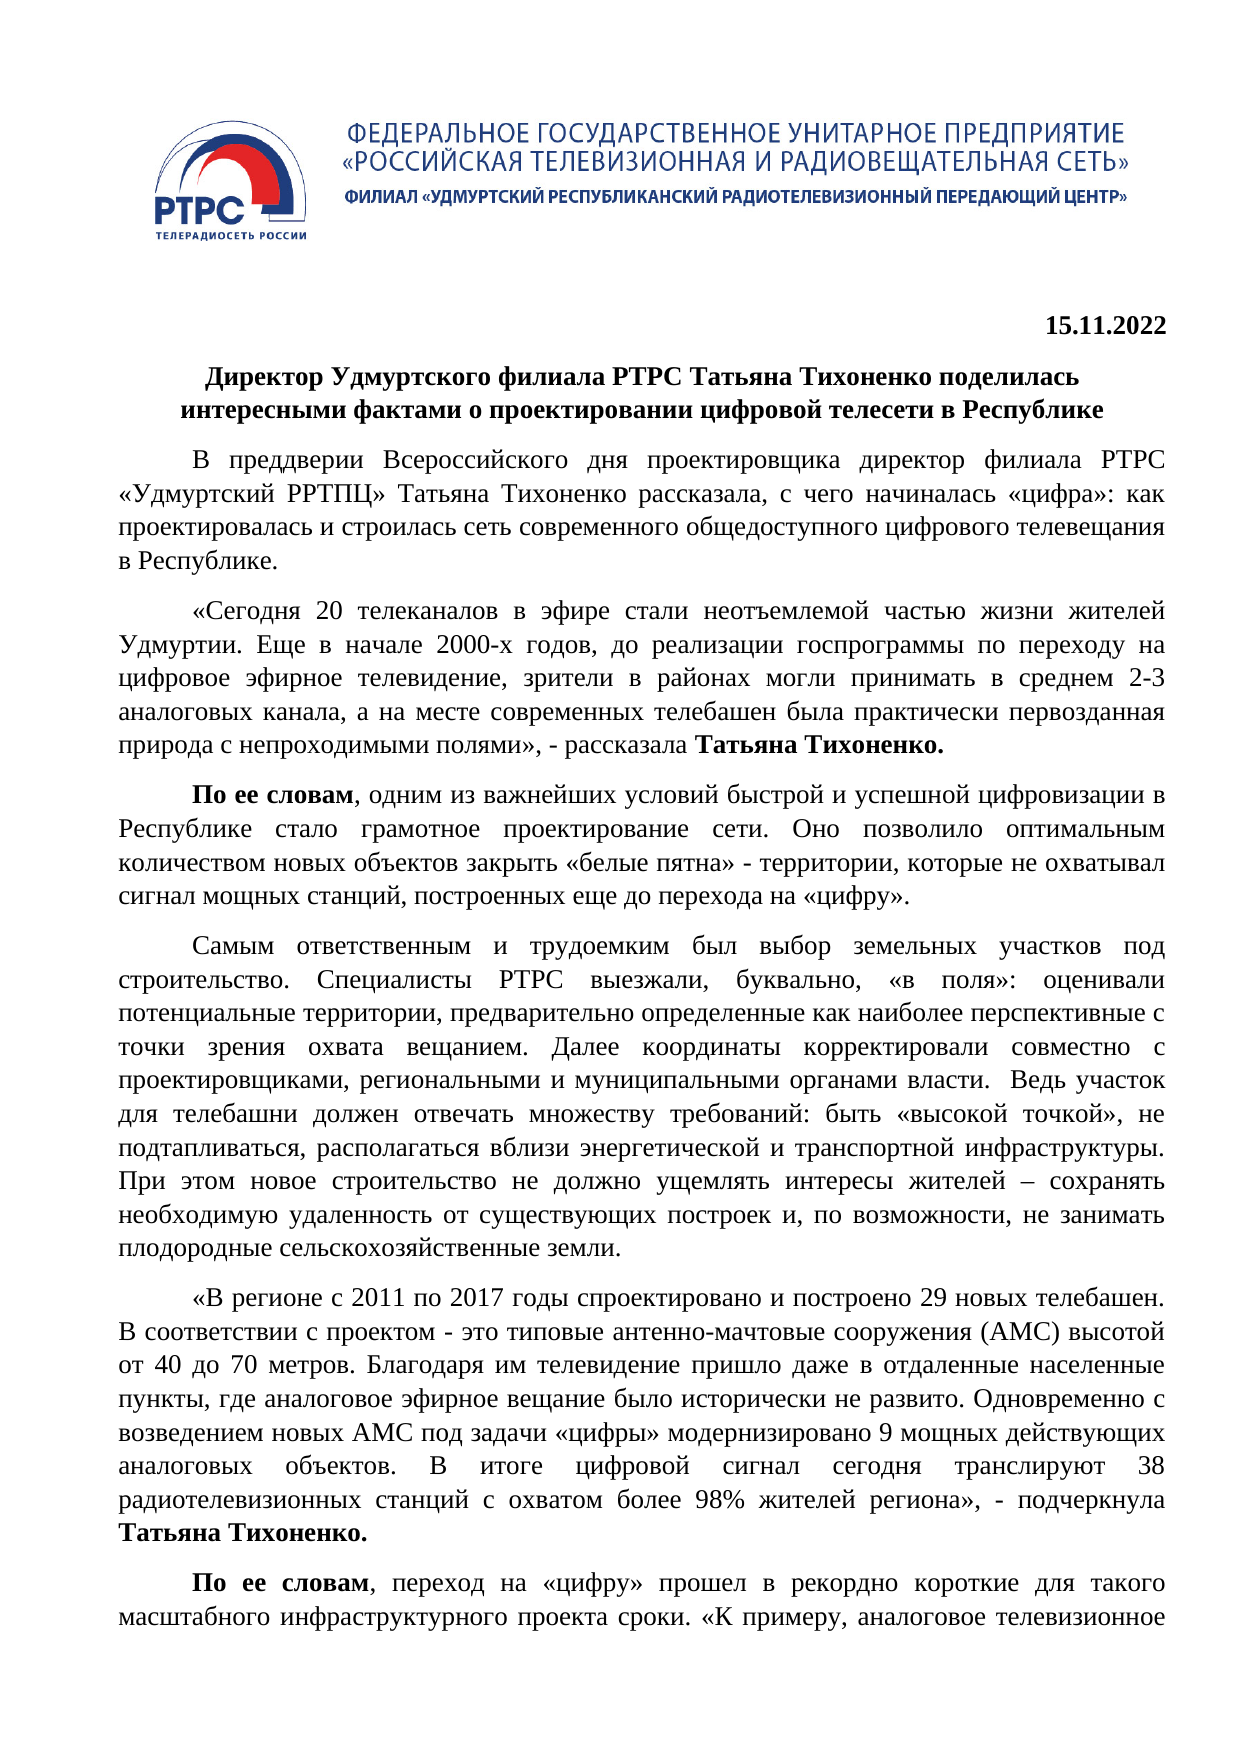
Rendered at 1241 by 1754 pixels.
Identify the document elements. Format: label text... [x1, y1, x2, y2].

text «В регионе с 2011 по 2017 годы спроектировано и построено 29 новых телебашен. В соответствии с проектом - это типовые антенно-мачтовые сооружения (АМС) высотой от 40 до 70 метров. Благодаря им телевидение пришло даже в отдаленные населенные пункты, где аналоговое эфирное вещание было исторически не развито. Одновременно с возведением новых АМС под задачи «цифры» модернизировано 9 мощных действующих аналоговых объектов. В итоге цифровой сигнал сегодня транслируют 38 радиотелевизионных станций с охватом более 98% жителей региона», - подчеркнула Татьяна Тихоненко. [118, 1282, 1167, 1547]
text Директор Удмуртского филиала РТРС Татьяна Тихоненко поделилась интересными фактами о проектировании цифровой телесети в Республике [118, 360, 1167, 424]
text По ее словам, одним из важнейших условий быстрой и успешной цифровизации в Республике стало грамотное проектирование сети. Оно позволило оптимальным количеством новых объектов закрыть «белые пятна» - территории, которые не охватывал сигнал мощных станций, построенных еще до перехода на «цифру». [118, 779, 1167, 910]
text Самым ответственным и трудоемким был выбор земельных участков под строительство. Специалисты РТРС выезжали, буквально, «в поля»: оценивали потенциальные территории, предварительно определенные как наиболее перспективные с точки зрения охвата вещанием. Далее координаты корректировали совместно с проектировщиками, региональными и муниципальными органами власти. Ведь участок для телебашни должен отвечать множеству требований: быть «высокой точкой», не подтапливаться, располагаться вблизи энергетической и транспортной инфраструктуры. При этом новое строительство не должно ущемлять интересы жителей – сохранять необходимую удаленность от существующих построек и, по возможности, не занимать плодородные сельскохозяйственные земли. [118, 929, 1167, 1262]
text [118, 1567, 1167, 1631]
text 15.11.2022 [118, 309, 1167, 341]
text «Сегодня 20 телеканалов в эфире стали неотъемлемой частью жизни жителей Удмуртии. Еще в начале 2000-х годов, до реализации госпрограммы по переходу на цифровое эфирное телевидение, зрители в районах могли принимать в среднем 2-3 аналоговых канала, а на месте современных телебашен была практически первозданная природа с непроходимыми полями», - рассказала Татьяна Тихоненко. [118, 594, 1167, 759]
picture [155, 118, 1130, 241]
text В преддверии Всероссийского дня проектировщика директор филиала РТРС «Удмуртский РРТПЦ» Татьяна Тихоненко рассказала, с чего начиналась «цифра»: как проектировалась и строилась сеть современного общедоступного цифрового телевещания в Республике. [118, 443, 1167, 575]
